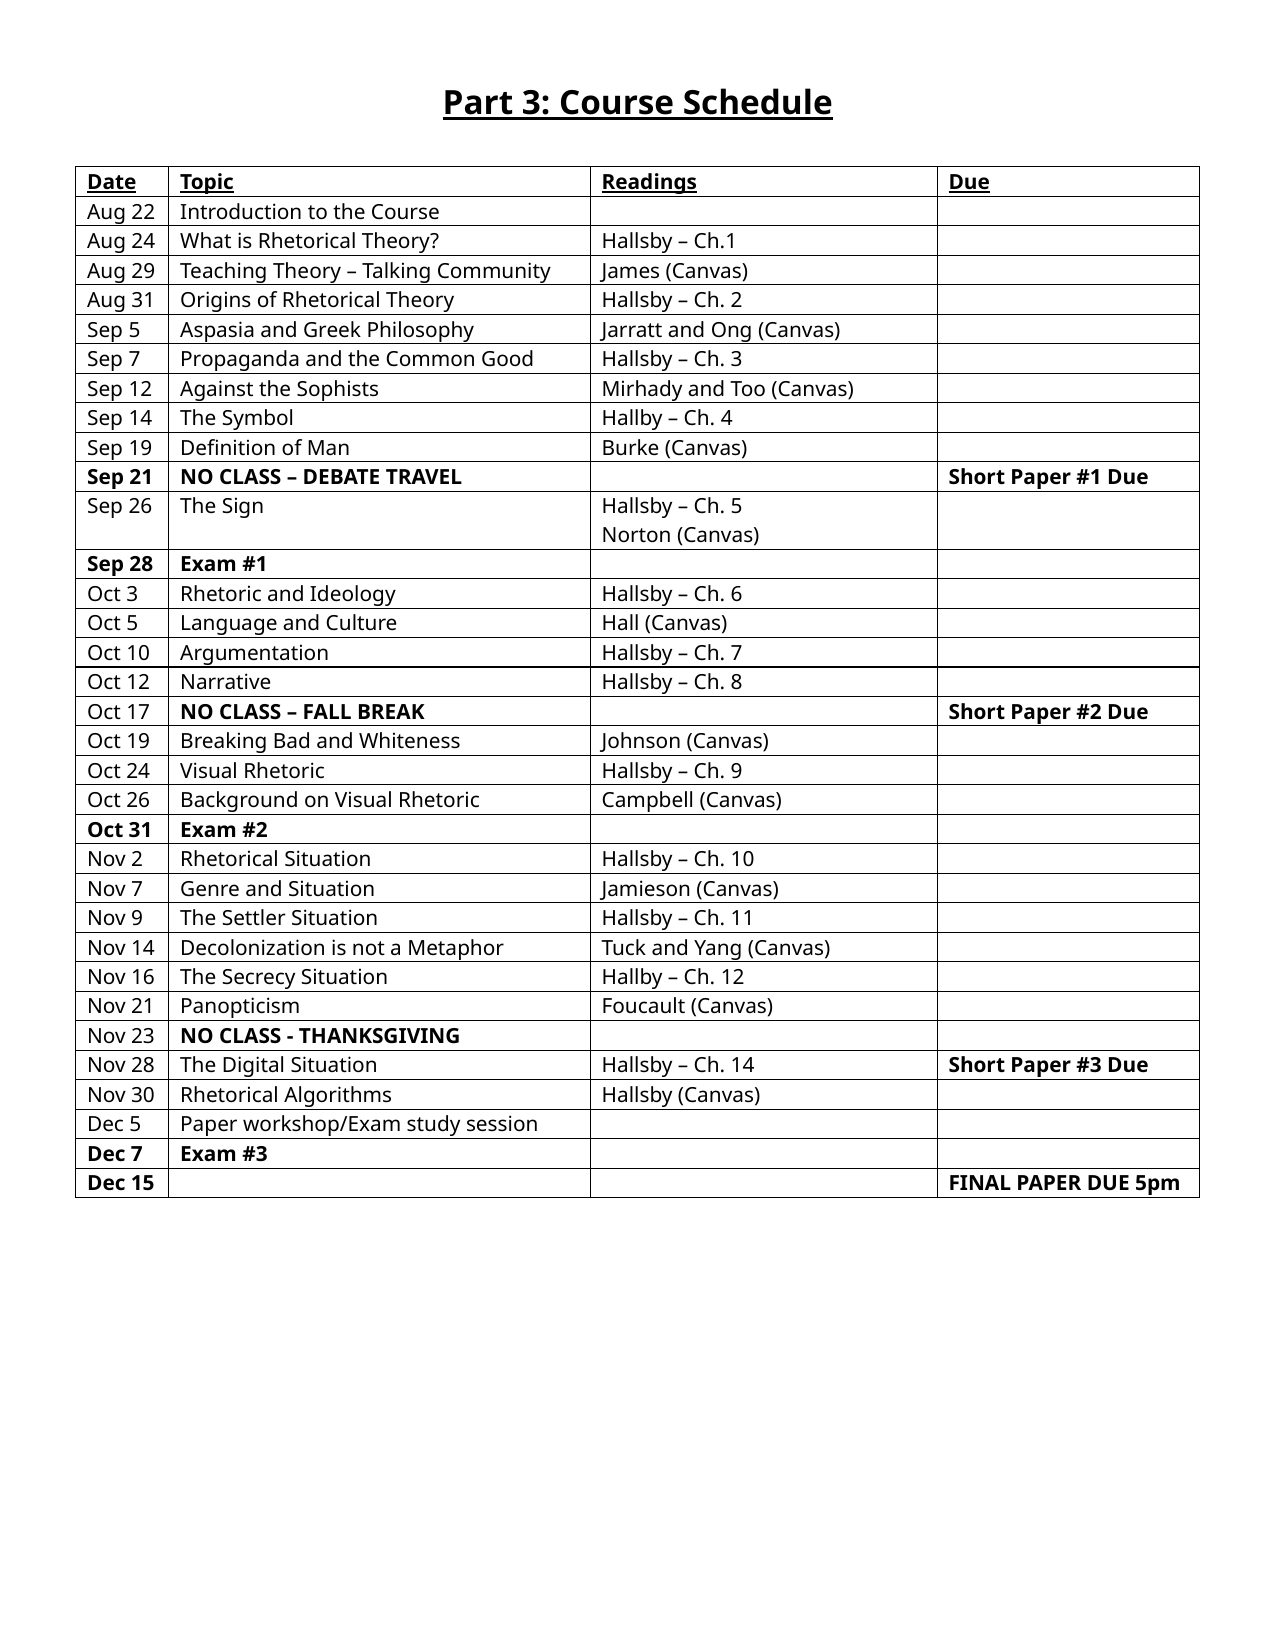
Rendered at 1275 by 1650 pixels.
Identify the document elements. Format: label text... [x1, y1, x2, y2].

table_cell Genre and Situation [169, 874, 590, 902]
table_cell Sep 14 [76, 403, 168, 432]
table_cell Sep 19 [76, 433, 168, 461]
table_cell [938, 1021, 1199, 1049]
table_cell Hallsby (Canvas) [591, 1080, 937, 1108]
table_cell Jarratt and Ong (Canvas) [591, 315, 937, 343]
table_header Due [938, 167, 1199, 196]
table_cell [169, 1169, 590, 1197]
table_header Readings [591, 167, 937, 196]
table_cell [591, 1021, 937, 1049]
table_cell Campbell (Canvas) [591, 785, 937, 814]
table_cell Dec 7 [76, 1139, 168, 1167]
table_cell [938, 1080, 1199, 1108]
table_cell Hallsby – Ch. 8 [591, 668, 937, 696]
table_cell [591, 815, 937, 843]
table_cell Oct 24 [76, 756, 168, 784]
table_cell Argumentation [169, 638, 590, 666]
table_cell Dec 5 [76, 1110, 168, 1138]
table_cell Sep 26 [76, 492, 168, 548]
table_cell [938, 844, 1199, 873]
table_cell [591, 1110, 937, 1138]
table_cell Nov 9 [76, 903, 168, 932]
table_cell James (Canvas) [591, 256, 937, 284]
table_cell Sep 28 [76, 550, 168, 578]
table_cell [938, 256, 1199, 284]
table_cell Aspasia and Greek Philosophy [169, 315, 590, 343]
table_header Topic [169, 167, 590, 196]
table_cell Hallby – Ch. 4 [591, 403, 937, 432]
table_cell Teaching Theory – Talking Community [169, 256, 590, 284]
table_cell Oct 12 [76, 668, 168, 696]
table_cell Exam #1 [169, 550, 590, 578]
table_cell Propaganda and the Common Good [169, 344, 590, 373]
table_cell Hallsby – Ch. 2 [591, 285, 937, 314]
table_cell The Digital Situation [169, 1051, 590, 1079]
table_cell [938, 903, 1199, 932]
table_cell [938, 344, 1199, 373]
table_cell Oct 19 [76, 726, 168, 755]
table_cell [938, 933, 1199, 961]
table_cell Foucault (Canvas) [591, 992, 937, 1020]
table_cell Panopticism [169, 992, 590, 1020]
table_cell FINAL PAPER DUE 5pm [938, 1169, 1199, 1197]
table_cell [591, 197, 937, 225]
table_cell Short Paper #2 Due [938, 697, 1199, 725]
table_cell [591, 550, 937, 578]
table_cell Sep 21 [76, 462, 168, 491]
table_cell [938, 726, 1199, 755]
table_cell [938, 1110, 1199, 1138]
table_cell Narrative [169, 668, 590, 696]
table_cell Definition of Man [169, 433, 590, 461]
table_cell Aug 31 [76, 285, 168, 314]
table_cell Nov 14 [76, 933, 168, 961]
table_cell Tuck and Yang (Canvas) [591, 933, 937, 961]
table_cell [591, 462, 937, 491]
table_cell Rhetorical Situation [169, 844, 590, 873]
table_cell Hallsby – Ch. 7 [591, 638, 937, 666]
table_cell NO CLASS – DEBATE TRAVEL [169, 462, 590, 491]
table_cell [938, 374, 1199, 402]
table_cell What is Rhetorical Theory? [169, 226, 590, 255]
table_cell Oct 10 [76, 638, 168, 666]
table_cell [591, 697, 937, 725]
table_cell Breaking Bad and Whiteness [169, 726, 590, 755]
table_cell Origins of Rhetorical Theory [169, 285, 590, 314]
table_cell Johnson (Canvas) [591, 726, 937, 755]
table_cell [938, 550, 1199, 578]
table_cell Rhetorical Algorithms [169, 1080, 590, 1108]
table_cell NO CLASS - THANKSGIVING [169, 1021, 590, 1049]
table_cell [938, 874, 1199, 902]
table_cell Aug 29 [76, 256, 168, 284]
table_cell Nov 7 [76, 874, 168, 902]
table_cell [938, 315, 1199, 343]
table_cell Against the Sophists [169, 374, 590, 402]
table_cell Oct 26 [76, 785, 168, 814]
table_cell Nov 16 [76, 962, 168, 991]
table_cell [938, 492, 1199, 548]
table_cell [938, 756, 1199, 784]
table_cell Aug 24 [76, 226, 168, 255]
table_cell Sep 5 [76, 315, 168, 343]
table_cell Exam #3 [169, 1139, 590, 1167]
table_cell Oct 3 [76, 579, 168, 607]
table_cell Rhetoric and Ideology [169, 579, 590, 607]
table_cell The Sign [169, 492, 590, 548]
subtitle Part 3: Course Schedule [75, 79, 1200, 124]
table_cell [938, 285, 1199, 314]
table_cell [938, 433, 1199, 461]
table_cell Paper workshop/Exam study session [169, 1110, 590, 1138]
table_cell Nov 2 [76, 844, 168, 873]
table_cell Hallsby – Ch. 5 Norton (Canvas) [591, 492, 937, 548]
table_cell Hallsby – Ch. 14 [591, 1051, 937, 1079]
table_cell [938, 579, 1199, 607]
table_cell The Settler Situation [169, 903, 590, 932]
table_cell Short Paper #3 Due [938, 1051, 1199, 1079]
table_cell [938, 609, 1199, 637]
table_cell [938, 785, 1199, 814]
table_cell [938, 403, 1199, 432]
table_cell Background on Visual Rhetoric [169, 785, 590, 814]
table_cell [938, 638, 1199, 666]
table_cell [591, 1169, 937, 1197]
table_cell Oct 31 [76, 815, 168, 843]
table_cell Language and Culture [169, 609, 590, 637]
table_cell Oct 5 [76, 609, 168, 637]
table_cell Sep 12 [76, 374, 168, 402]
table_cell Visual Rhetoric [169, 756, 590, 784]
table_cell Aug 22 [76, 197, 168, 225]
table_cell Hallsby – Ch.1 [591, 226, 937, 255]
table_cell [938, 815, 1199, 843]
table_cell [938, 197, 1199, 225]
table_cell The Symbol [169, 403, 590, 432]
table_cell Introduction to the Course [169, 197, 590, 225]
table_cell Hallsby – Ch. 10 [591, 844, 937, 873]
table_cell Burke (Canvas) [591, 433, 937, 461]
table_cell Mirhady and Too (Canvas) [591, 374, 937, 402]
table_cell Hallby – Ch. 12 [591, 962, 937, 991]
table_cell Dec 15 [76, 1169, 168, 1197]
table_header Date [76, 167, 168, 196]
table_cell [938, 226, 1199, 255]
table_cell Decolonization is not a Metaphor [169, 933, 590, 961]
table_cell Nov 23 [76, 1021, 168, 1049]
table_cell Hallsby – Ch. 9 [591, 756, 937, 784]
table_cell Oct 17 [76, 697, 168, 725]
table_cell Short Paper #1 Due [938, 462, 1199, 491]
table_cell Hall (Canvas) [591, 609, 937, 637]
table_cell Hallsby – Ch. 3 [591, 344, 937, 373]
table_cell [591, 1139, 937, 1167]
table_cell [938, 668, 1199, 696]
table_cell NO CLASS – FALL BREAK [169, 697, 590, 725]
table_cell Nov 28 [76, 1051, 168, 1079]
table_cell Nov 30 [76, 1080, 168, 1108]
table_cell Nov 21 [76, 992, 168, 1020]
table_cell Sep 7 [76, 344, 168, 373]
table_cell Jamieson (Canvas) [591, 874, 937, 902]
table_cell [938, 1139, 1199, 1167]
table_cell Exam #2 [169, 815, 590, 843]
table_cell Hallsby – Ch. 11 [591, 903, 937, 932]
table_cell [938, 962, 1199, 991]
table_cell [938, 992, 1199, 1020]
table_cell The Secrecy Situation [169, 962, 590, 991]
table_cell Hallsby – Ch. 6 [591, 579, 937, 607]
